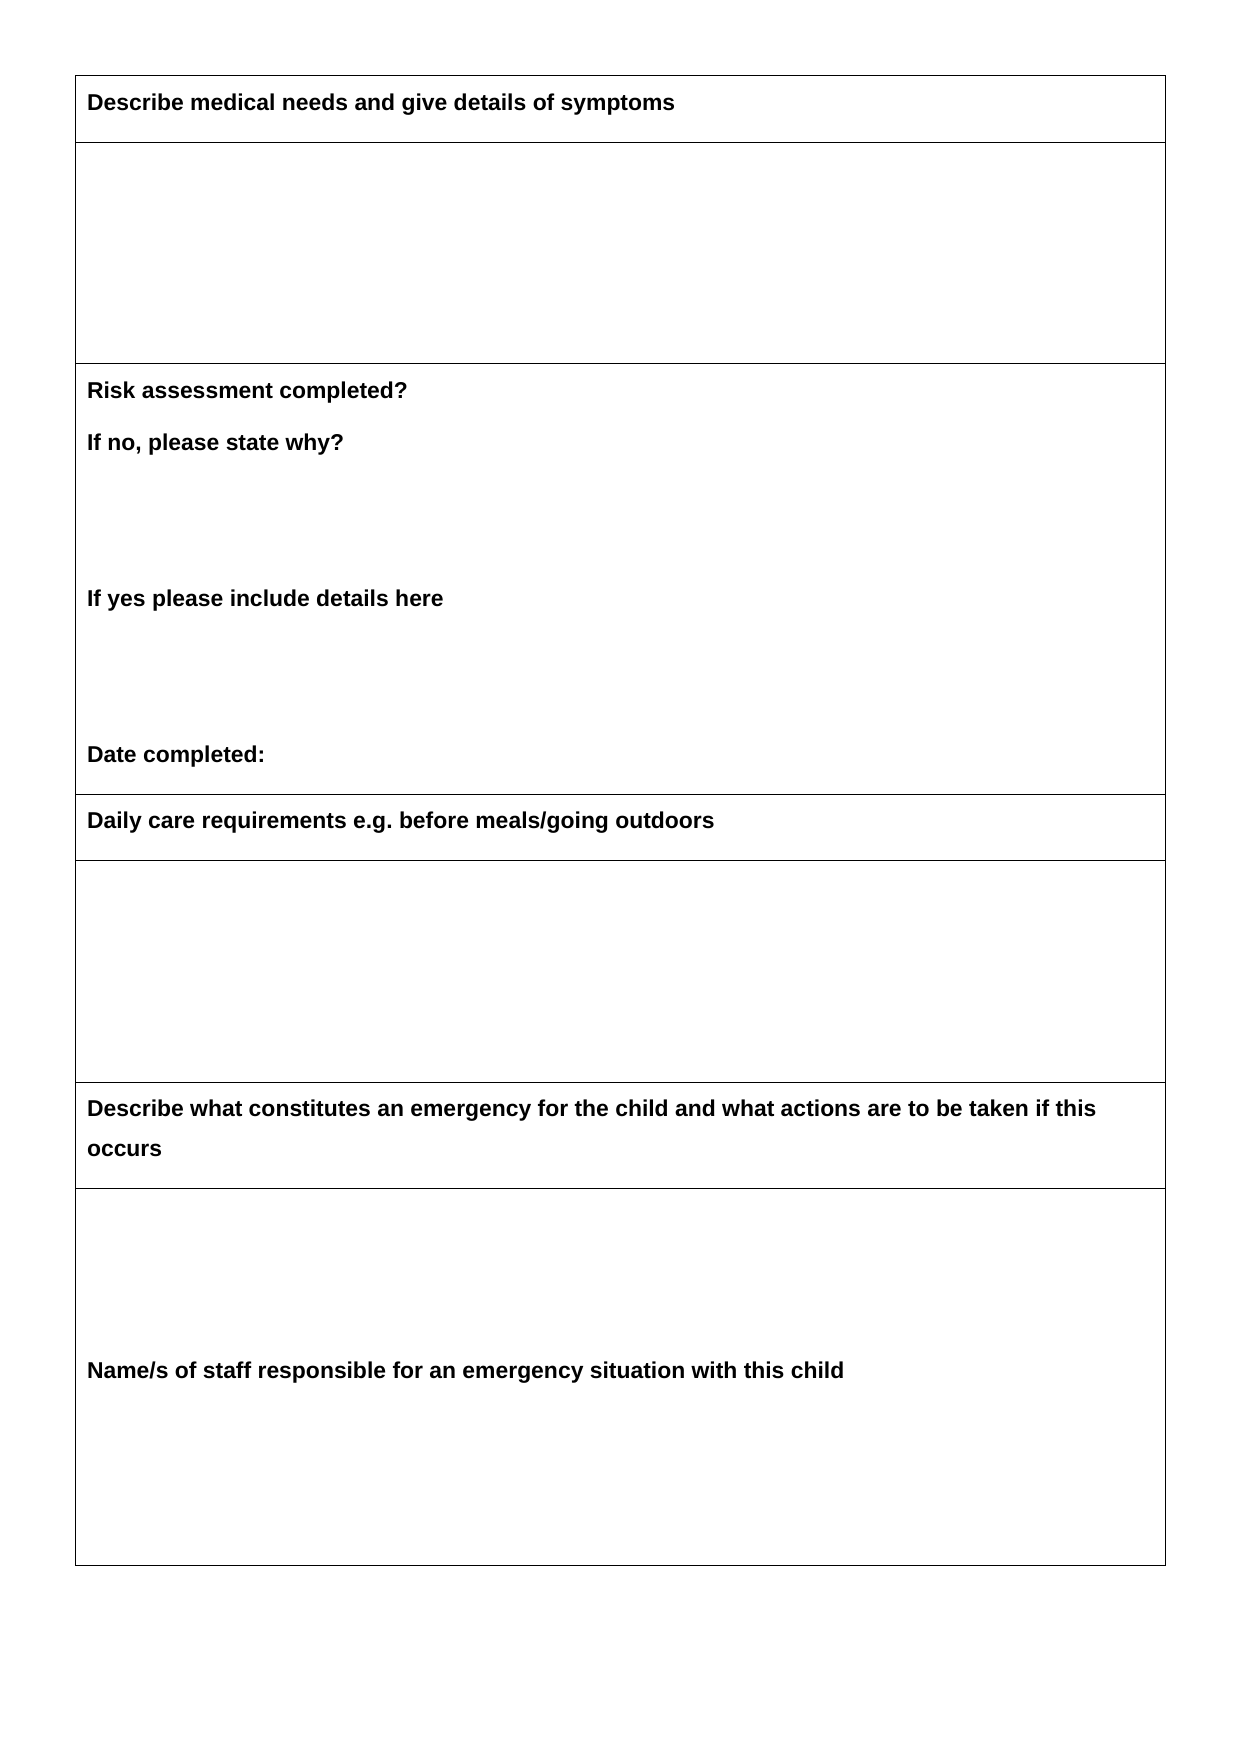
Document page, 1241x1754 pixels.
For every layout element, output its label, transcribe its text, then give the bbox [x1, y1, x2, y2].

table_cell Name/s of staff responsible for an emergency situation with this child [76, 1189, 1165, 1565]
table_cell Describe what constitutes an emergency for the child and what actions are to be taken if this occurs [76, 1083, 1165, 1188]
table_header Describe medical needs and give details of symptoms [76, 76, 1165, 142]
table_cell [76, 861, 1165, 1082]
table_cell Daily care requirements e.g. before meals/going outdoors [76, 795, 1165, 860]
table_cell [76, 143, 1165, 363]
table_cell Risk assessment completed? If no, please state why? If yes please include details here Date completed: [76, 364, 1165, 794]
